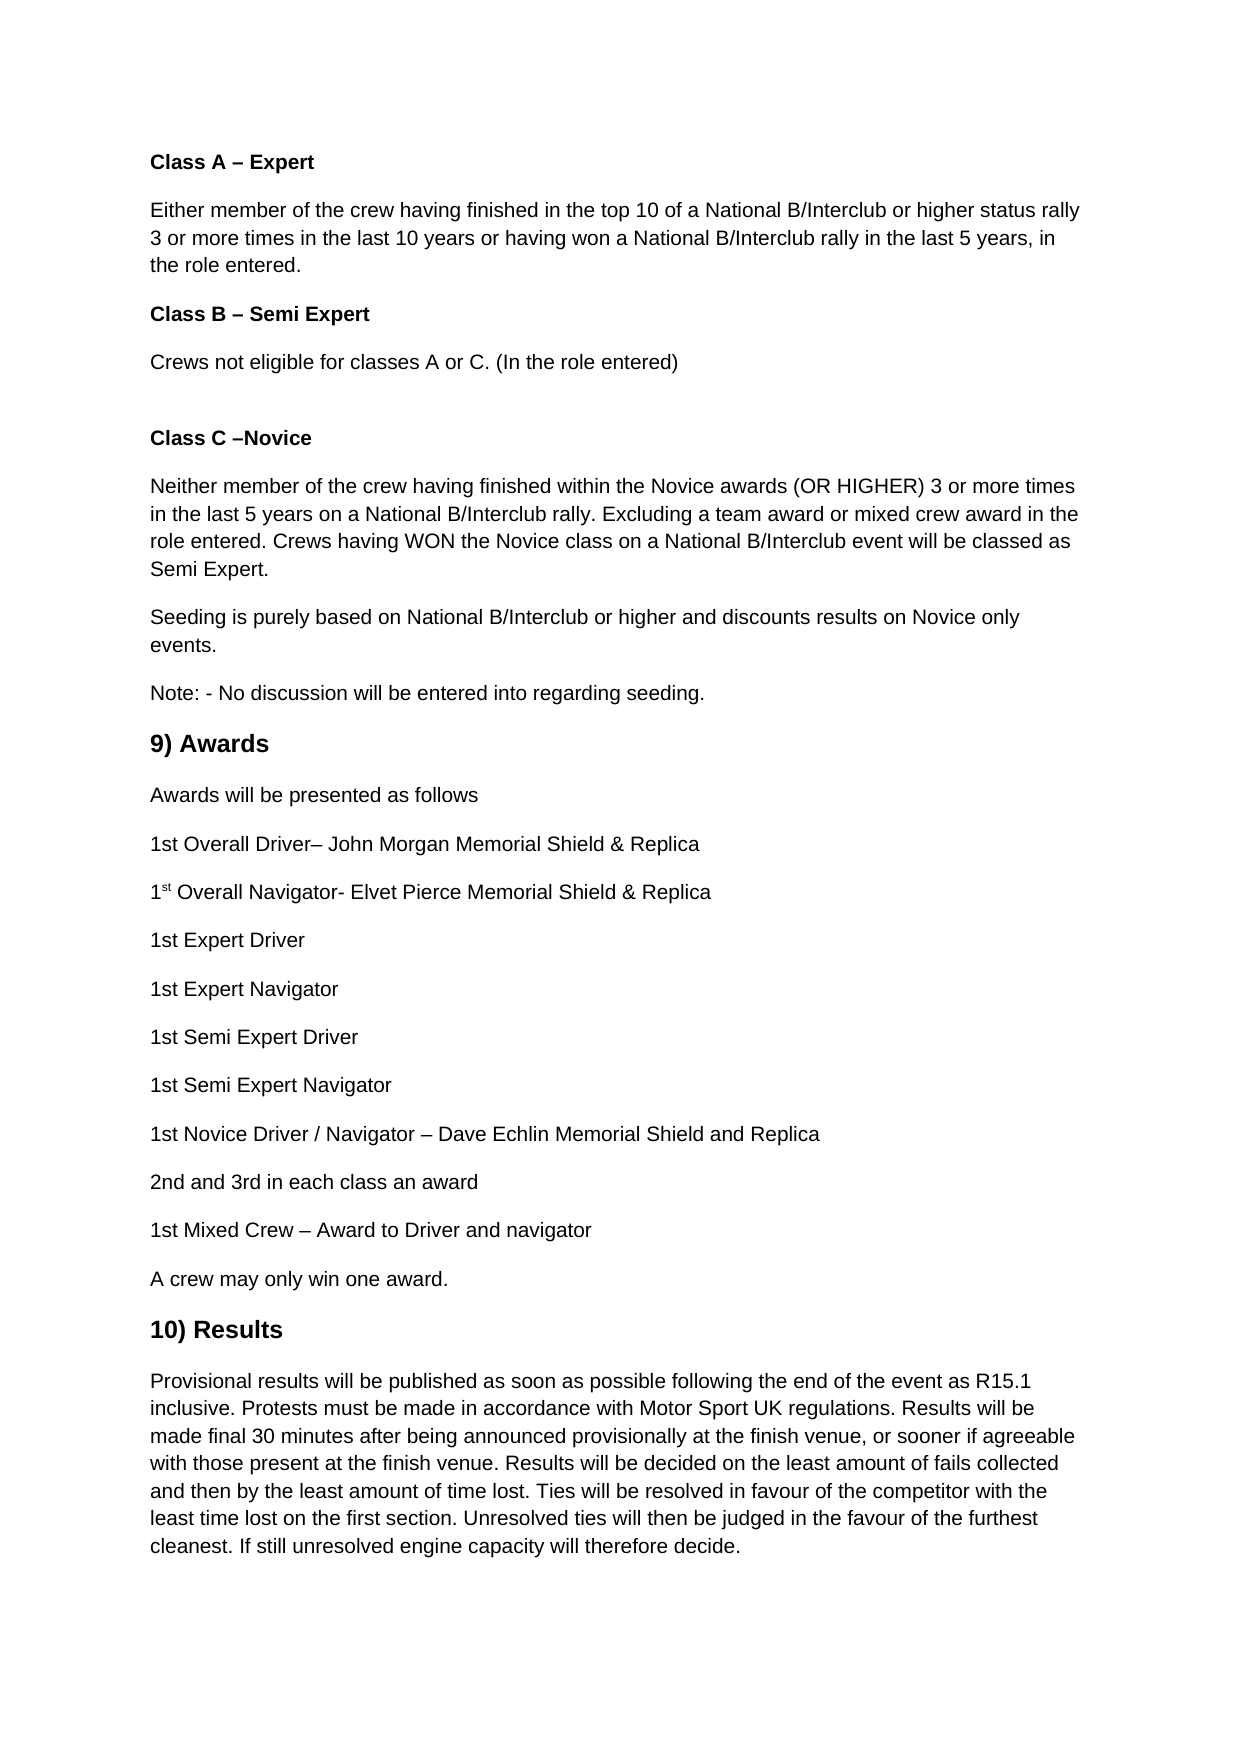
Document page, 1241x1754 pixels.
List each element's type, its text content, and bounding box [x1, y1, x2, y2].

text Provisional results will be published as soon as possible following the end of the event as R15.1 inclusive. Protests must be made in accordance with Motor Sport UK regulations. Results will be made final 30 minutes after being announced provisionally at the finish venue, or sooner if agreeable with those present at the finish venue. Results will be decided on the least amount of fails collected and then by the least amount of time lost. Ties will be resolved in favour of the competitor with the least time lost on the first section. Unresolved ties will then be judged in the favour of the furthest cleanest. If still unresolved engine capacity will therefore decide. [150, 1368, 1090, 1557]
text 10) Results [150, 1315, 1090, 1343]
text Awards will be presented as follows [150, 783, 1090, 807]
text 2nd and 3rd in each class an award [150, 1170, 1090, 1194]
text 1st Semi Expert Driver [150, 1025, 1090, 1049]
text 1st Mixed Crew – Award to Driver and navigator [150, 1218, 1090, 1242]
text Note: - No discussion will be entered into regarding seeding. [150, 681, 1090, 705]
text Neither member of the crew having finished within the Novice awards (OR HIGHER) 3 or more times in the last 5 years on a National B/Interclub rally. Excluding a team award or mixed crew award in the role entered. Crews having WON the Novice class on a National B/Interclub event will be classed as Semi Expert. [150, 474, 1090, 581]
text 1st Overall Navigator- Elvet Pierce Memorial Shield & Replica [150, 880, 1090, 904]
text 1st Expert Driver [150, 928, 1090, 952]
text 1st Novice Driver / Navigator – Dave Echlin Memorial Shield and Replica [150, 1121, 1090, 1145]
text Class C –Novice [150, 398, 1090, 450]
text 1st Semi Expert Navigator [150, 1073, 1090, 1097]
text Either member of the crew having finished in the top 10 of a National B/Interclub or higher status rally 3 or more times in the last 10 years or having won a National B/Interclub rally in the last 5 years, in the role entered. [150, 198, 1090, 277]
text Class A – Expert [150, 150, 1090, 174]
text A crew may only win one award. [150, 1266, 1090, 1290]
text 9) Awards [150, 729, 1090, 758]
text 1st Overall Driver– John Morgan Memorial Shield & Replica [150, 831, 1090, 855]
text Crews not eligible for classes A or C. (In the role entered) [150, 350, 1090, 374]
text Seeding is purely based on National B/Interclub or higher and discounts results on Novice only events. [150, 605, 1090, 656]
text 1st Expert Navigator [150, 976, 1090, 1000]
text Class B – Semi Expert [150, 302, 1090, 326]
